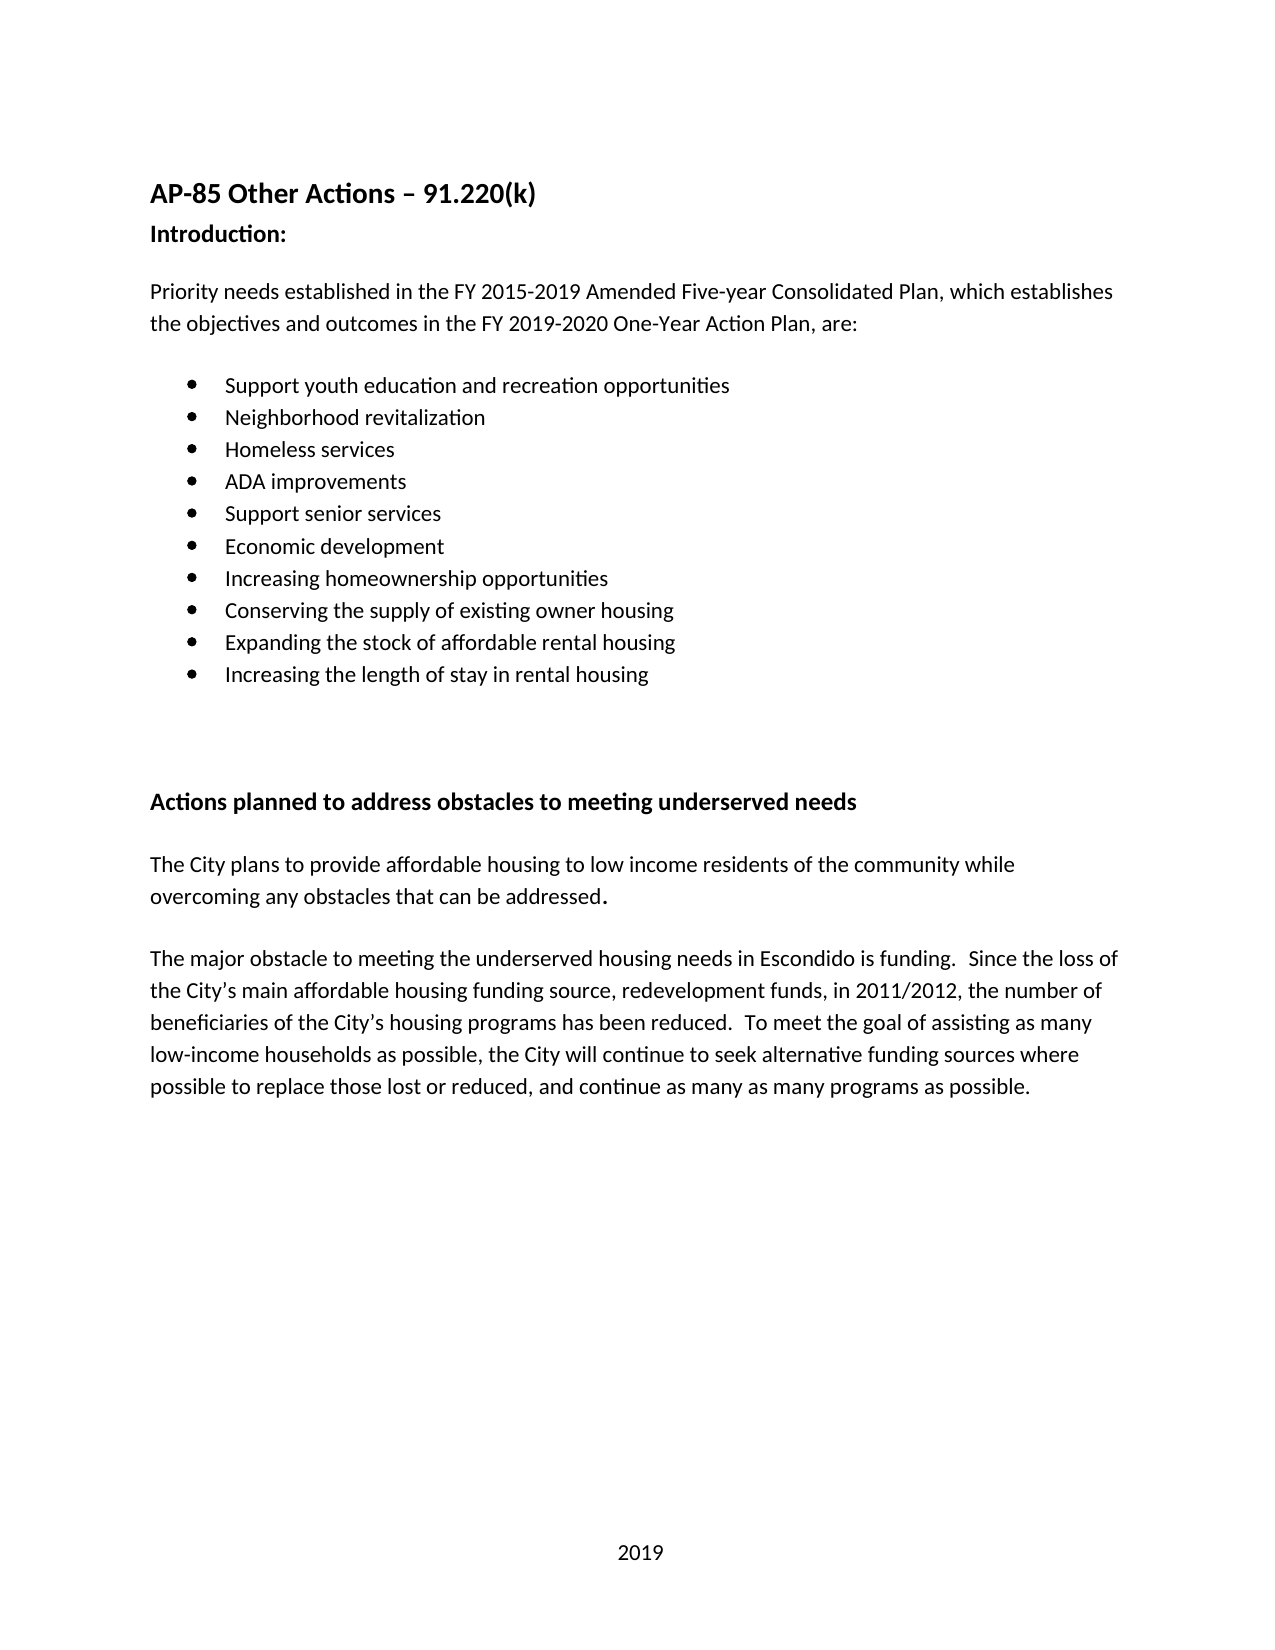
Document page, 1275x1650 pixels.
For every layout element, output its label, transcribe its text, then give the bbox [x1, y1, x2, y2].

list Homeless services [187, 435, 1125, 463]
list Support senior services [187, 499, 1125, 528]
list ADA improvements [187, 467, 1125, 495]
text The City plans to provide affordable housing to low income residents of the community while overcoming any obstacles that can be addressed. [150, 850, 1125, 910]
list Neighborhood revitalization [187, 403, 1125, 431]
list Conserving the supply of existing owner housing [187, 596, 1125, 624]
subtitle AP-85 Other Actions – 91.220(k) [150, 175, 1125, 211]
list Support youth education and recreation opportunities [187, 371, 1125, 399]
list Increasing the length of stay in rental housing [187, 661, 1125, 688]
list Increasing homeownership opportunities [187, 564, 1125, 592]
list Expanding the stock of affordable rental housing [187, 628, 1125, 656]
text Introduction: [150, 222, 1125, 248]
text The major obstacle to meeting the underserved housing needs in Escondido is funding. Since the loss of the City’s main affordable housing funding source, redevelopment funds, in 2011/2012, the number of beneficiaries of the City’s housing programs has been reduced. To meet the goal of assisting as many low-income households as possible, the City will continue to seek alternative funding sources where possible to replace those lost or reduced, and continue as many as many programs as possible. [150, 944, 1125, 1101]
text Priority needs established in the FY 2015-2019 Amended Five-year Consolidated Plan, which establishes the objectives and outcomes in the FY 2019-2020 One-Year Action Plan, are: [150, 277, 1125, 337]
text Actions planned to address obstacles to meeting underserved needs [150, 786, 1125, 817]
list Economic development [187, 532, 1125, 560]
